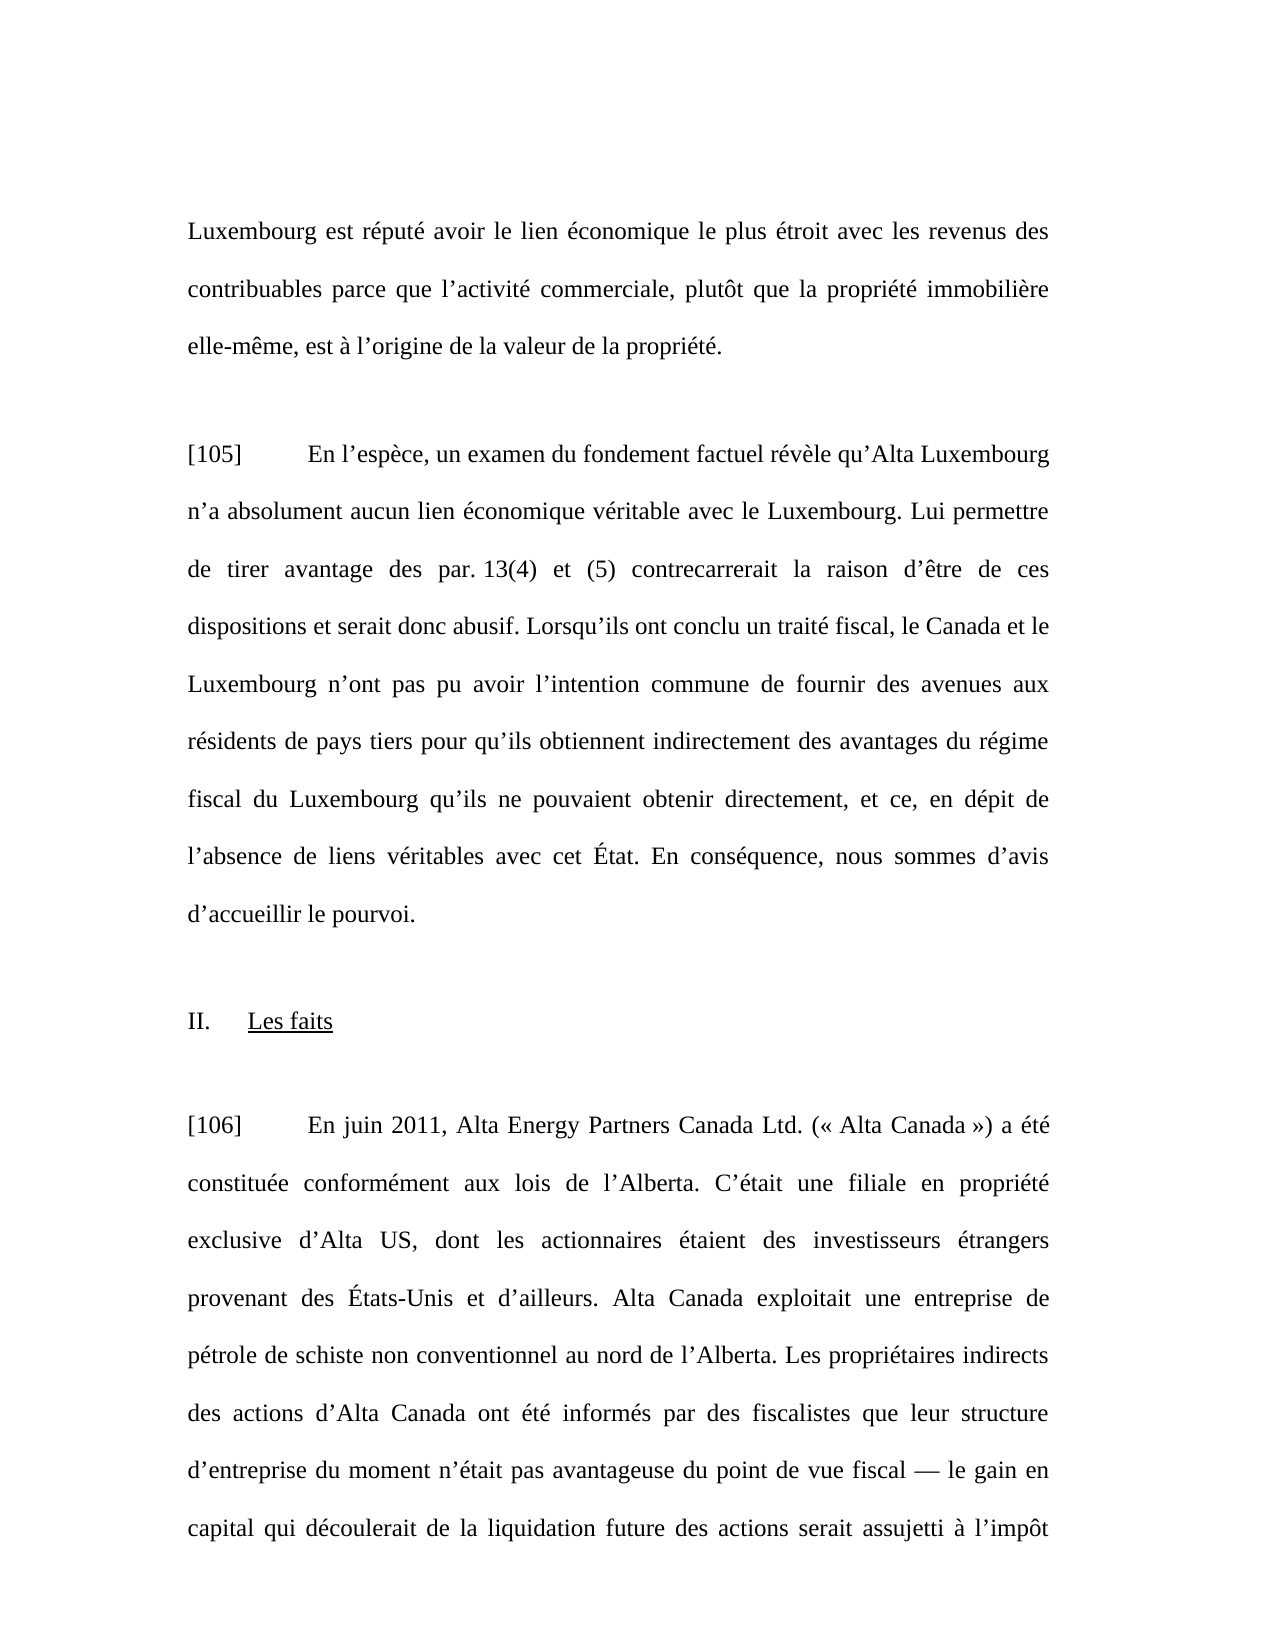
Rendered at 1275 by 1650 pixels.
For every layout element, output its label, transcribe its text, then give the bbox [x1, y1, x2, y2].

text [187, 216, 1050, 360]
text En l’espèce, un examen du fondement factuel révèle qu’Alta Luxembourg n’a absolument aucun lien économique véritable avec le Luxembourg. Lui permettre de tirer avantage des par. 13(4) et (5) contrecarrerait la raison d’être de ces dispositions et serait donc abusif. Lorsqu’ils ont conclu un traité fiscal, le Canada et le Luxembourg n’ont pas pu avoir l’intention commune de fournir des avenues aux résidents de pays tiers pour qu’ils obtiennent indirectement des avantages du régime fiscal du Luxembourg qu’ils ne pouvaient obtenir directement, et ce, en dépit de l’absence de liens véritables avec cet État. En conséquence, nous sommes d’avis d’accueillir le pourvoi. [187, 439, 1050, 928]
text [187, 1110, 1050, 1541]
title Les faits [187, 1006, 1050, 1035]
